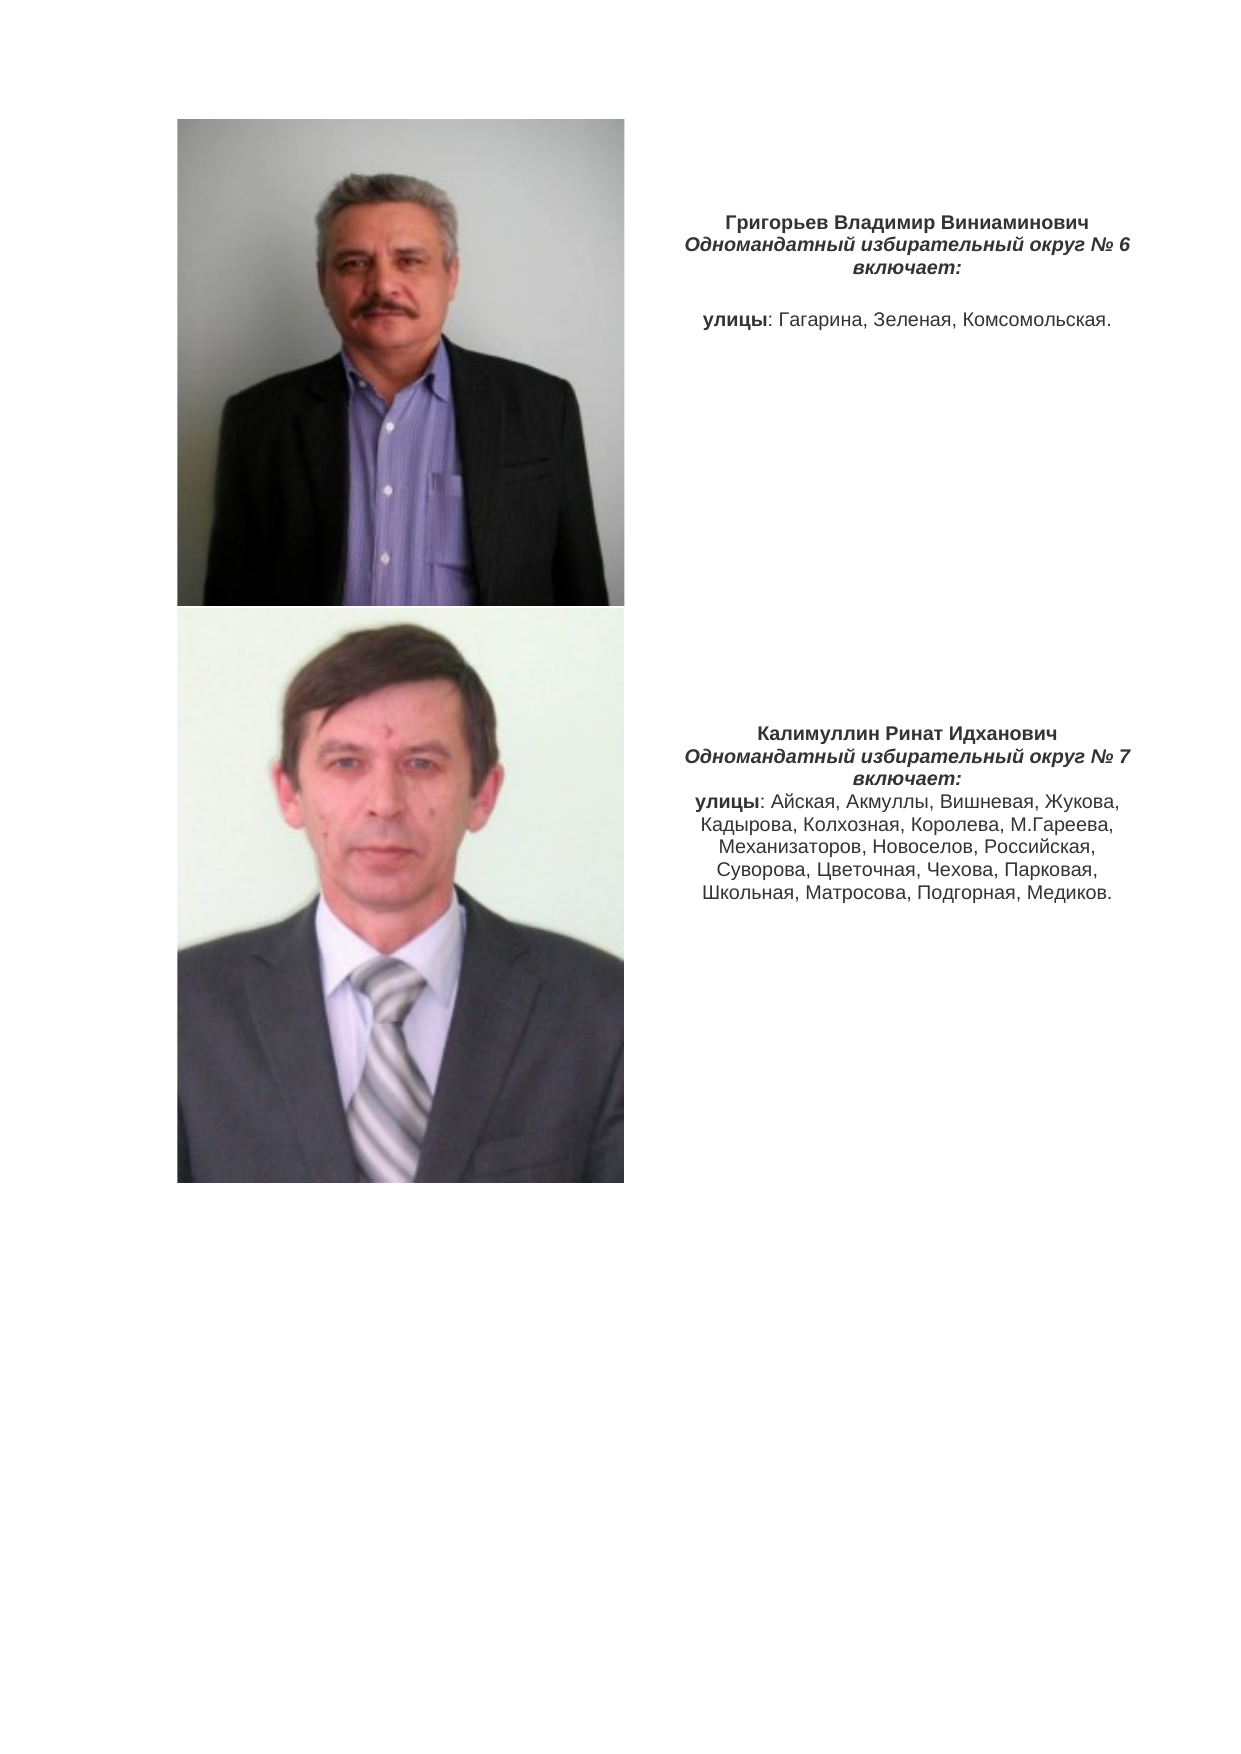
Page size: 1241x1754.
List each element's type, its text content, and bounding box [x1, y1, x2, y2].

table_cell [176, 118, 670, 607]
table_cell Калимуллин Ринат Идханович Одномандатный избирательный округ № 7 включает: улицы: Айская, Акмуллы, Вишневая, Жукова, Кадырова, Колхозная, Королева, М.Гареева, Механизаторов, Новоселов, Российская, Суворова, Цветочная, Чехова, Парковая, Школьная, Матросова, Подгорная, Медиков. [670, 607, 1144, 1184]
picture [177, 119, 625, 606]
table_cell [176, 607, 670, 1184]
picture [177, 608, 624, 1183]
table_cell Григорьев Владимир Виниаминович Одномандатный избирательный округ № 6 включает: улицы: Гагарина, Зеленая, Комсомольская. [670, 118, 1144, 607]
